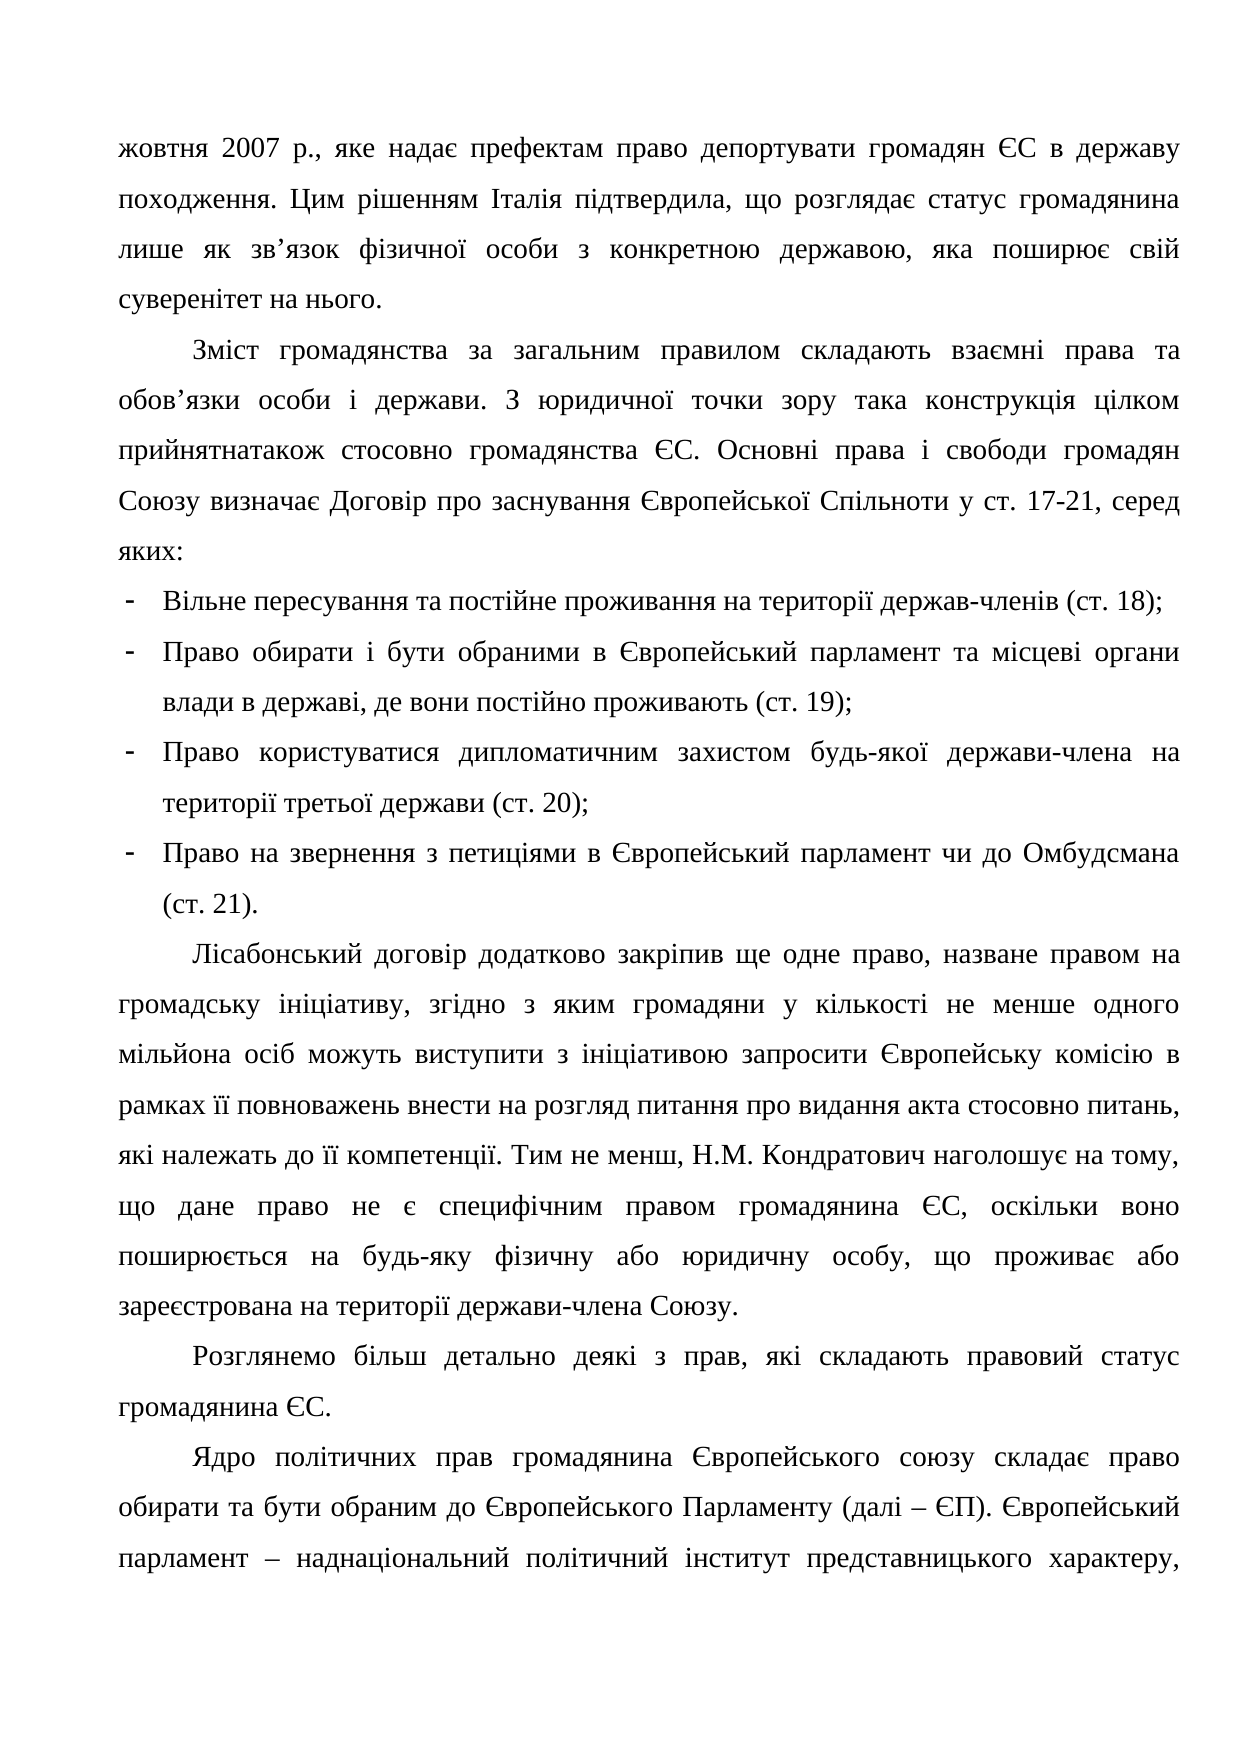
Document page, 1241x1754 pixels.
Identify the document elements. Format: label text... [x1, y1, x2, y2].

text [118, 131, 1181, 315]
text Розглянемо більш детально деякі з прав, які складають правовий статус громадянина ЄС. [118, 1338, 1181, 1422]
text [118, 1439, 1181, 1573]
text Лісабонський договір додатково закріпив ще одне право, назване правом на громадську ініціативу, згідно з яким громадяни у кількості не менше одного мільйона осіб можуть виступити з ініціативою запросити Європейську комісію в рамках її повноважень внести на розгляд питання про видання акта стосовно питань, які належать до її компетенції. Тим не менш, Н.М. Кондратович наголошує на тому, що дане право не є специфічним правом громадянина ЄС, оскільки воно поширюється на будь-яку фізичну або юридичну особу, що проживає або зареєстрована на території держави-члена Союзу. [118, 936, 1181, 1322]
list Вільне пересування та постійне проживання на території держав-членів (ст. 18); [125, 583, 1181, 617]
list Право користуватися дипломатичним захистом будь-якої держави-члена на території третьої держави (ст. 20); [125, 734, 1181, 818]
text Зміст громадянства за загальним правилом складають взаємні права та обов’язки особи і держави. З юридичної точки зору така конструкція цілком прийнятнатакож стосовно громадянства ЄС. Основні права і свободи громадян Союзу визначає Договір про заснування Європейської Спільноти у ст. 17-21, серед яких: [118, 332, 1181, 567]
list Право обирати і бути обраними в Європейський парламент та місцеві органи влади в державі, де вони постійно проживають (ст. 19); [125, 634, 1181, 718]
list Право на звернення з петиціями в Європейський парламент чи до Омбудсмана (ст. 21). [125, 835, 1181, 919]
